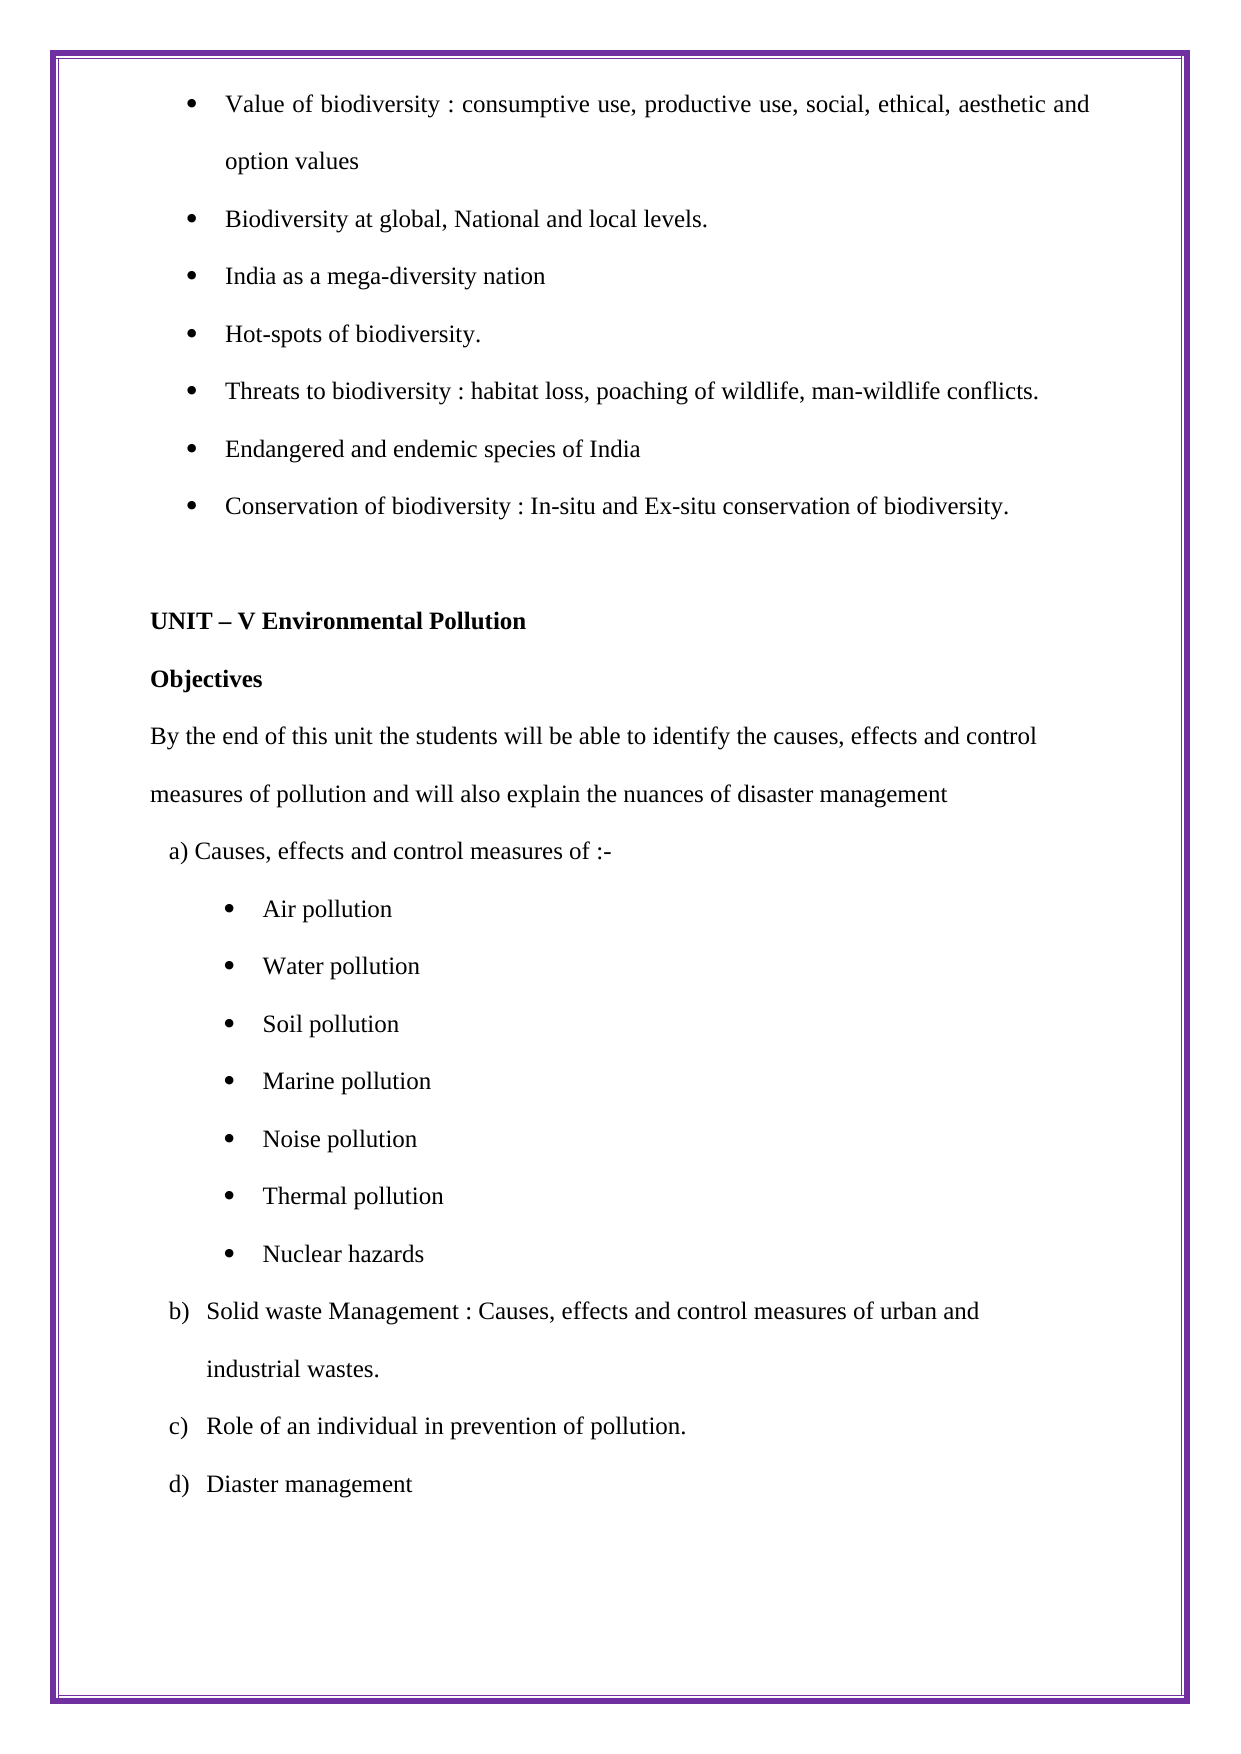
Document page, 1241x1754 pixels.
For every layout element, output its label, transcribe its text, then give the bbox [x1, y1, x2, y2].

list Soil pollution [225, 1009, 1090, 1037]
list Thermal pollution [225, 1181, 1090, 1210]
text Objectives [150, 664, 1090, 692]
list Hot-spots of biodiversity. [187, 319, 1090, 347]
text a) Causes, effects and control measures of :- [169, 836, 1090, 865]
text By the end of this unit the students will be able to identify the causes, effects and control measures of pollution and will also explain the nuances of disaster management [150, 721, 1090, 807]
list Noise pollution [225, 1124, 1090, 1152]
list Threats to biodiversity : habitat loss, poaching of wildlife, man-wildlife conflicts. [187, 376, 1090, 405]
list Value of biodiversity : consumptive use, productive use, social, ethical, aesthetic and option values [187, 89, 1090, 175]
list Biodiversity at global, National and local levels. [187, 204, 1090, 232]
list Role of an individual in prevention of pollution. [169, 1411, 1090, 1440]
list Nuclear hazards [225, 1239, 1090, 1267]
list Marine pollution [225, 1066, 1090, 1095]
text UNIT – V Environmental Pollution [150, 606, 1090, 635]
list Diaster management [169, 1469, 1090, 1497]
text industrial wastes. [206, 1354, 1090, 1382]
list India as a mega-diversity nation [187, 261, 1090, 290]
list Conservation of biodiversity : In-situ and Ex-situ conservation of biodiversity. [187, 491, 1090, 520]
list Air pollution [225, 894, 1090, 922]
list Solid waste Management : Causes, effects and control measures of urban and [169, 1296, 1090, 1325]
list Endangered and endemic species of India [187, 434, 1090, 462]
list Water pollution [225, 951, 1090, 980]
